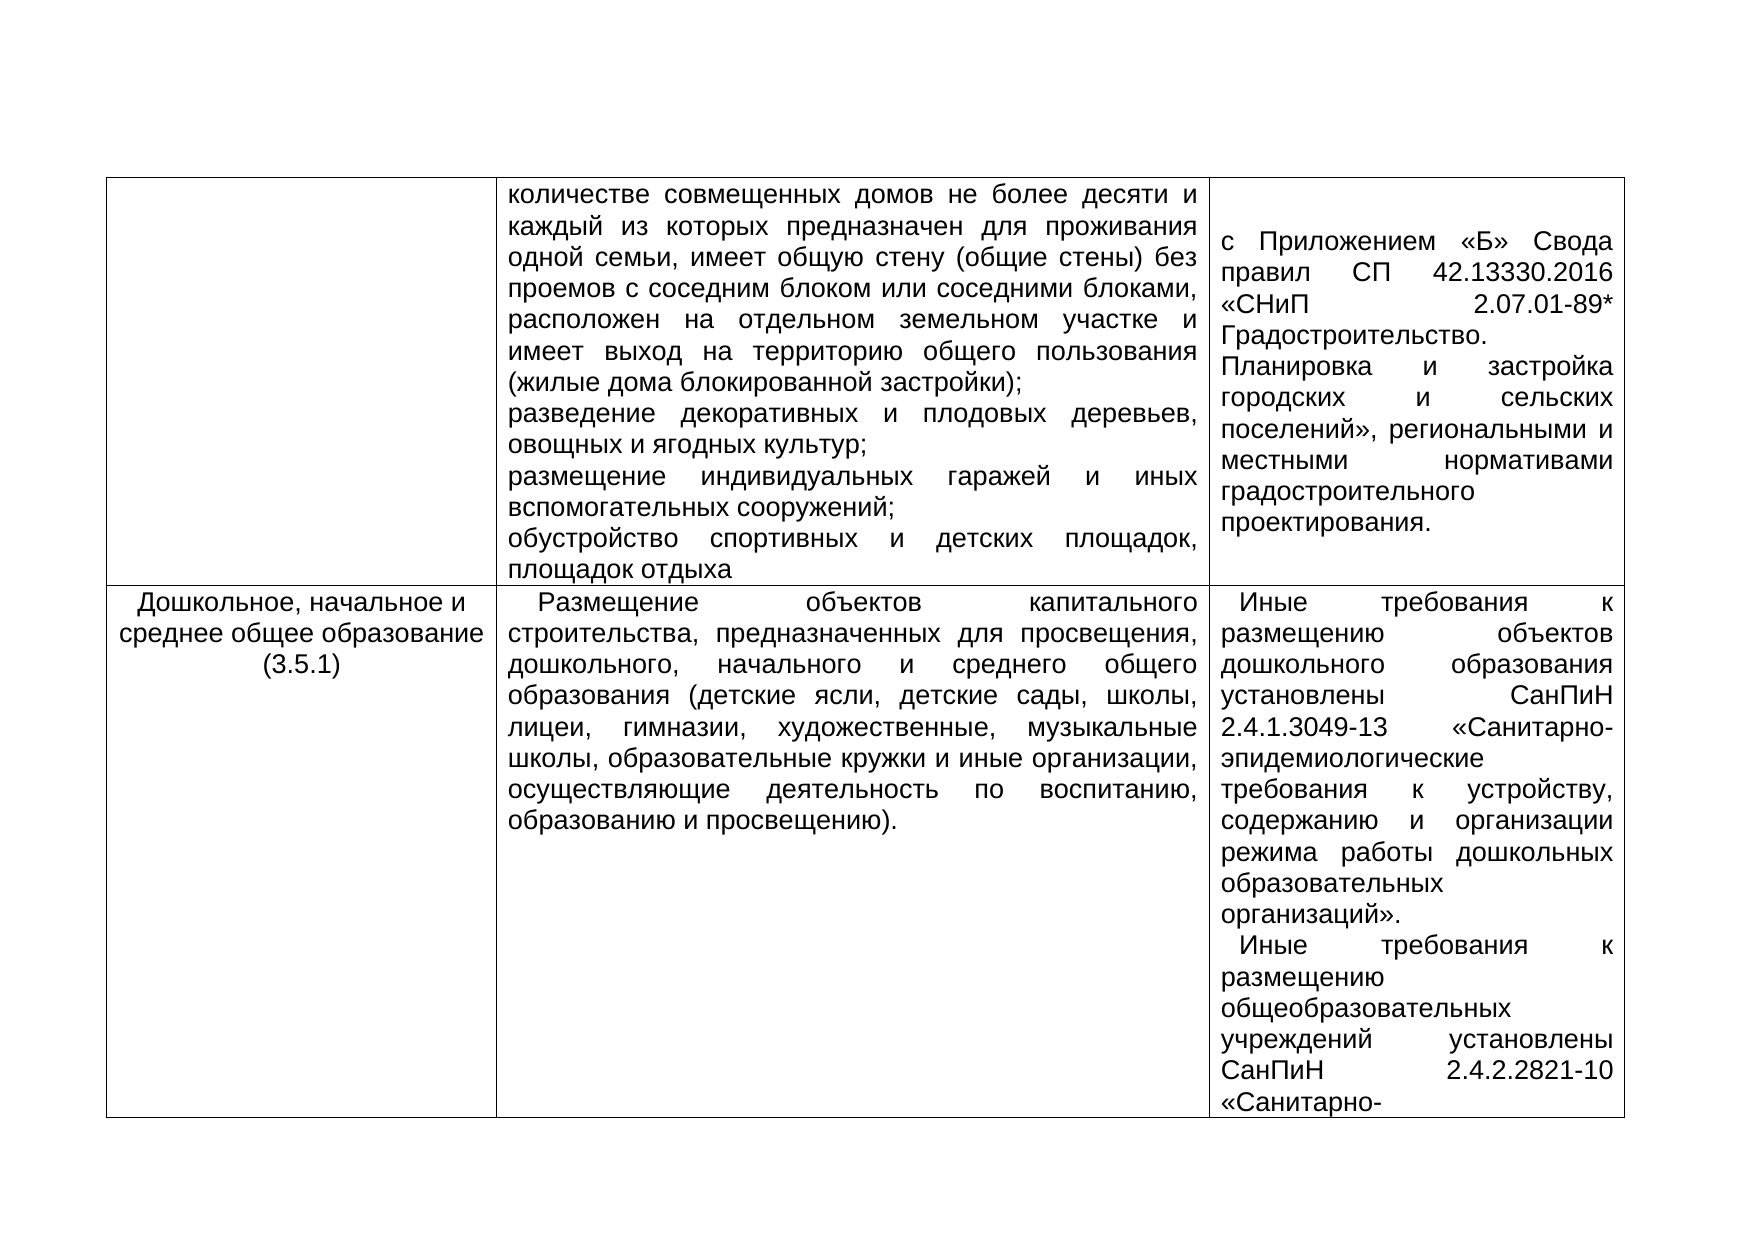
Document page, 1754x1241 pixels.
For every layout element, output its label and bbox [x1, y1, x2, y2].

table_cell [497, 586, 1209, 1117]
table_cell [497, 178, 1209, 584]
table_cell [1210, 586, 1624, 1117]
table_cell [107, 178, 496, 584]
table_cell [107, 586, 496, 1117]
table_cell [1210, 178, 1624, 584]
